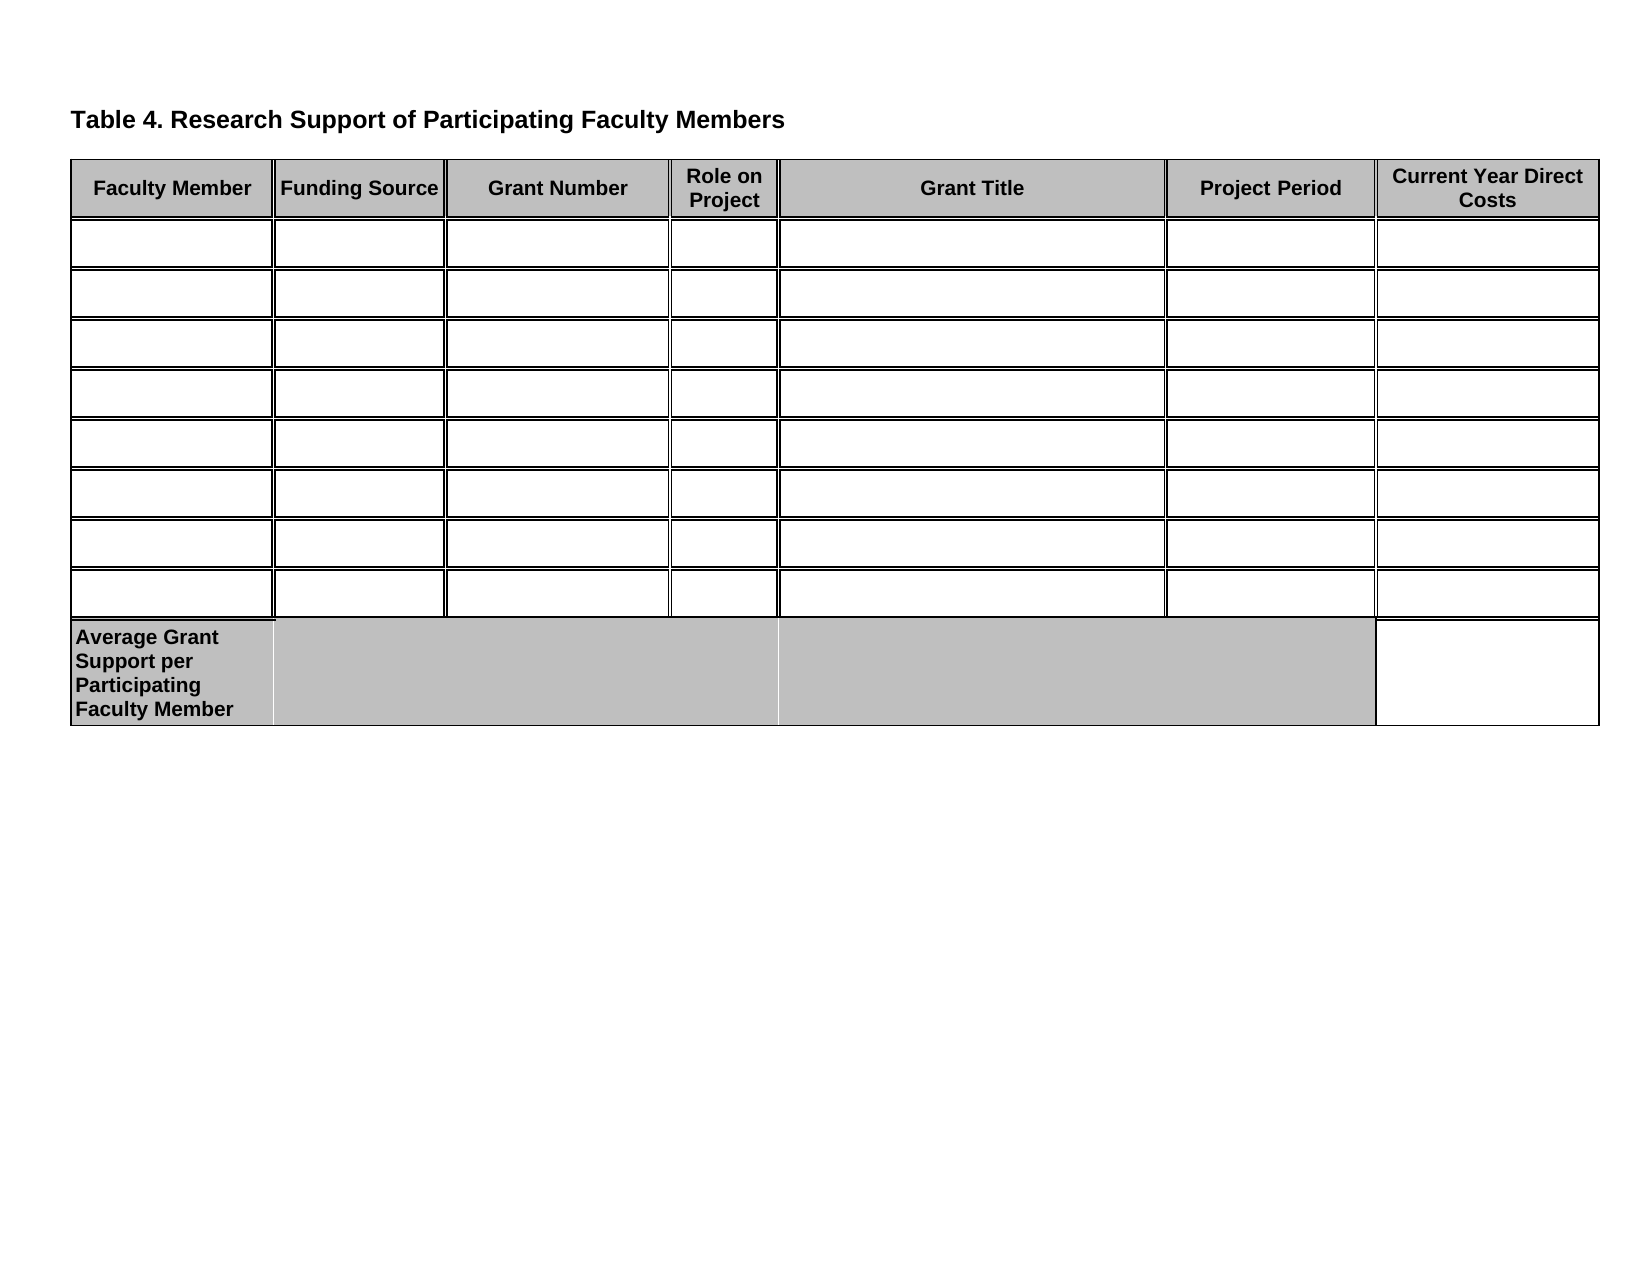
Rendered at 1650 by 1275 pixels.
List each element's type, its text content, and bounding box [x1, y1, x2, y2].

table_cell [1168, 521, 1374, 566]
table_cell [781, 571, 1164, 616]
table_cell [276, 321, 443, 366]
table_cell Average Grant Support per Participating Faculty Member [72, 621, 273, 725]
table_header Funding Source [276, 160, 443, 216]
table_cell [448, 471, 668, 516]
table_cell [1378, 271, 1598, 316]
table_cell [1378, 571, 1598, 616]
table_cell [276, 571, 443, 616]
table_cell [276, 371, 443, 416]
table_cell [1168, 221, 1374, 266]
table_cell [781, 221, 1164, 266]
table_cell [781, 321, 1164, 366]
table_cell [1378, 471, 1598, 516]
table_header Faculty Member [72, 160, 271, 216]
table_cell [670, 618, 778, 725]
table_cell [276, 271, 443, 316]
table_cell [672, 421, 776, 466]
table_cell [448, 371, 668, 416]
table_cell [1168, 271, 1374, 316]
table_cell [672, 571, 776, 616]
table_cell [448, 571, 668, 616]
table_cell [1378, 321, 1598, 366]
table_cell [72, 321, 271, 366]
table_cell [1168, 571, 1374, 616]
table_cell [446, 618, 670, 725]
table_cell [672, 321, 776, 366]
table_cell [1168, 471, 1374, 516]
table_cell [72, 521, 271, 566]
table_cell [1168, 421, 1374, 466]
table_cell [448, 271, 668, 316]
table_cell [1378, 421, 1598, 466]
table_cell [672, 371, 776, 416]
table_cell [781, 421, 1164, 466]
table_cell [1377, 621, 1598, 725]
table_cell [276, 471, 443, 516]
table_cell [72, 271, 271, 316]
table_cell [448, 521, 668, 566]
table_cell [276, 221, 443, 266]
table_cell [1378, 371, 1598, 416]
table_cell [781, 371, 1164, 416]
table_header Role on Project [672, 160, 776, 216]
table_header Project Period [1168, 160, 1374, 216]
table_cell [672, 221, 776, 266]
table_header Grant Title [781, 160, 1164, 216]
table_cell [1168, 371, 1374, 416]
table_cell [448, 321, 668, 366]
table_cell [274, 618, 446, 725]
table_cell [1378, 521, 1598, 566]
table_cell [276, 421, 443, 466]
table_cell [672, 471, 776, 516]
table_cell [448, 421, 668, 466]
table_cell [781, 271, 1164, 316]
table_cell [672, 271, 776, 316]
table_header Grant Number [448, 160, 668, 216]
table_cell [276, 521, 443, 566]
table_cell [779, 618, 1166, 725]
subtitle Table 4. Research Support of Participating Faculty Members [70, 105, 1598, 133]
table_cell [781, 471, 1164, 516]
table_cell [72, 371, 271, 416]
table_cell [72, 421, 271, 466]
table_cell [72, 571, 271, 616]
table_cell [1168, 321, 1374, 366]
table_cell [672, 521, 776, 566]
table_cell [72, 471, 271, 516]
table_cell [72, 221, 271, 266]
table_header Current Year Direct Costs [1378, 160, 1598, 216]
table_cell [1166, 618, 1375, 725]
table_cell [448, 221, 668, 266]
table_cell [781, 521, 1164, 566]
table_cell [1378, 221, 1598, 266]
